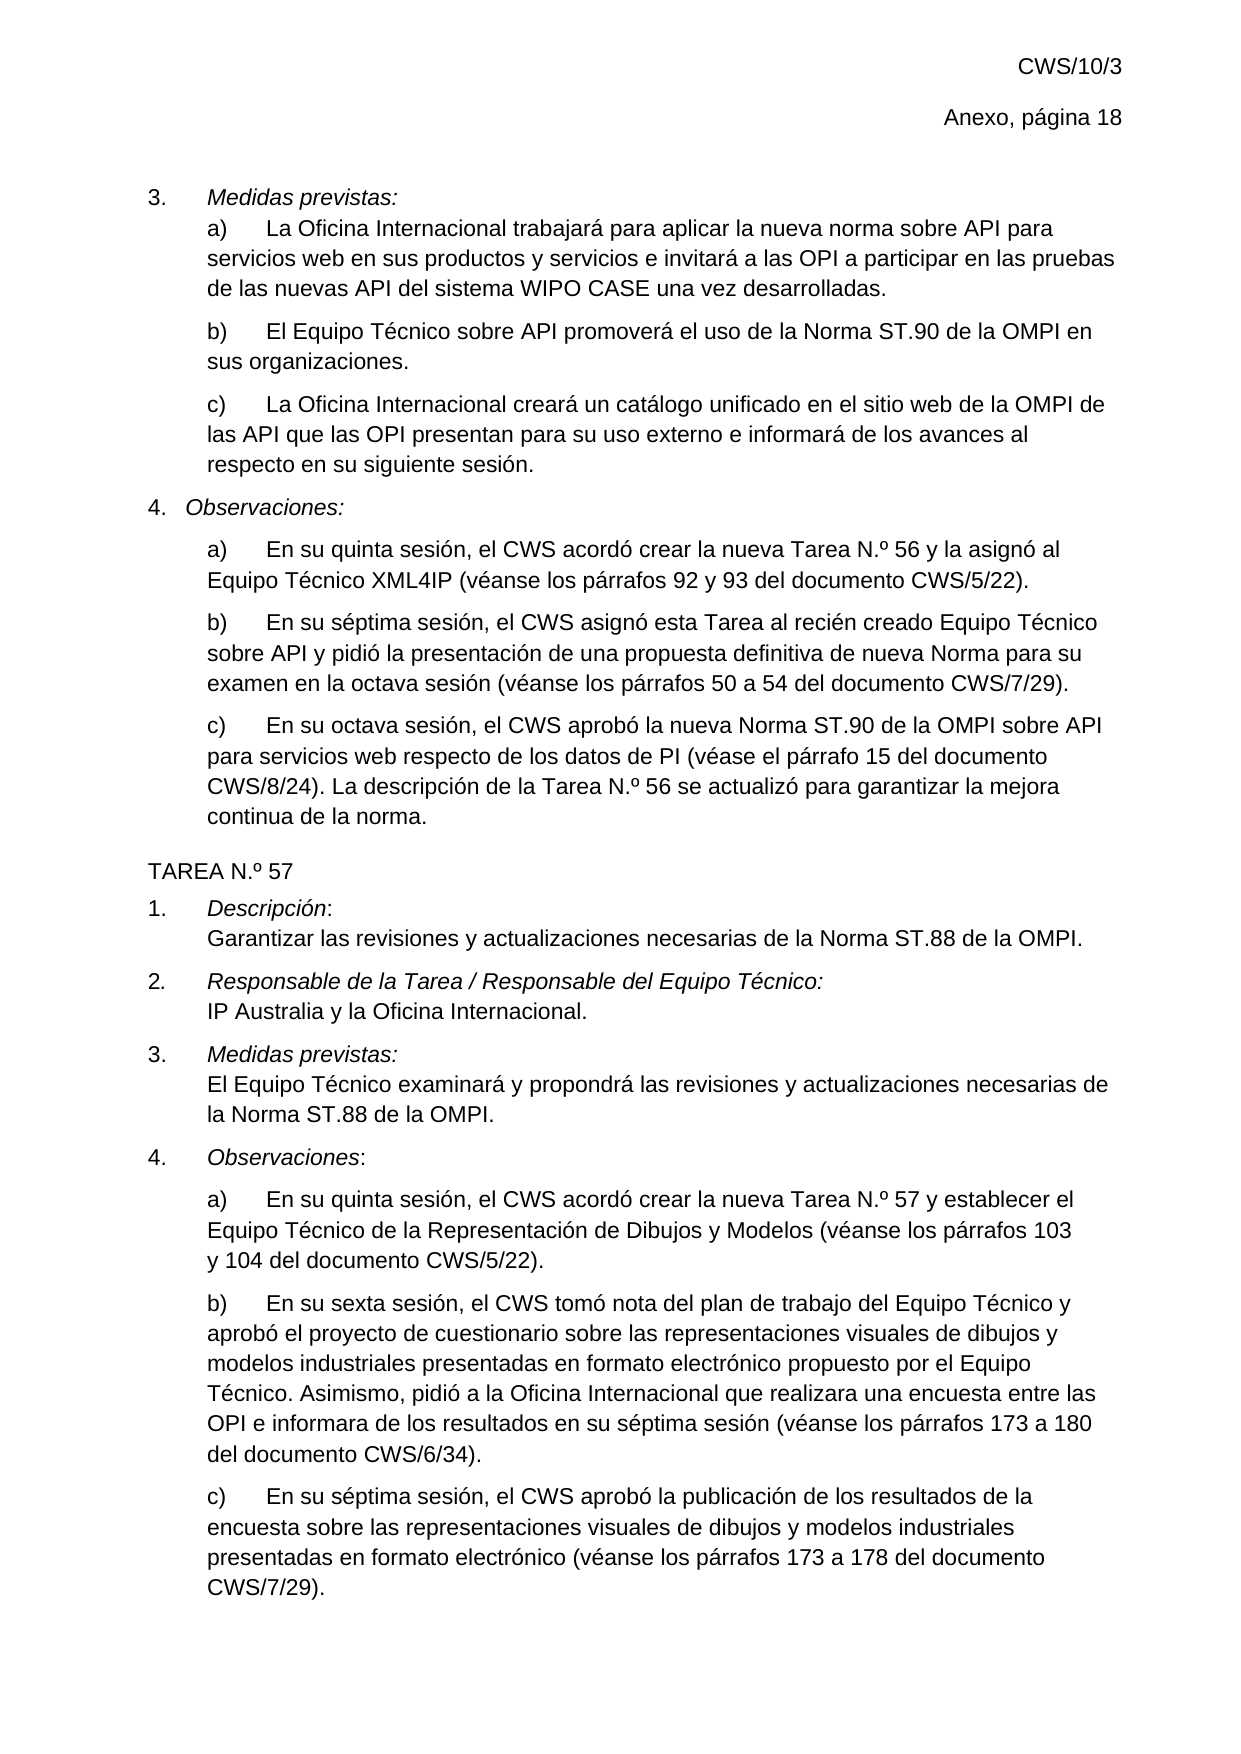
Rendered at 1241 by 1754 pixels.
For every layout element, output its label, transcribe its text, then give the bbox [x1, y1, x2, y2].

text c) En su séptima sesión, el CWS aprobó la publicación de los resultados de la encuesta sobre las representaciones visuales de dibujos y modelos industriales presentadas en formato electrónico (véanse los párrafos 173 a 178 del documento CWS/7/29). [207, 1483, 1122, 1600]
text 3. Medidas previstas: a) La Oficina Internacional trabajará para aplicar la nueva norma sobre API para servicios web en sus productos y servicios e invitará a las OPI a participar en las pruebas de las nuevas API del sistema WIPO CASE una vez desarrolladas. [148, 184, 1122, 301]
text 1. Descripción: Garantizar las revisiones y actualizaciones necesarias de la Norma ST.88 de la OMPI. [148, 895, 1122, 951]
text c) La Oficina Internacional creará un catálogo unificado en el sitio web de la OMPI de las API que las OPI presentan para su uso externo e informará de los avances al respecto en su siguiente sesión. [207, 391, 1122, 477]
text 3. Medidas previstas: El Equipo Técnico examinará y propondrá las revisiones y actualizaciones necesarias de la Norma ST.88 de la OMPI. [148, 1041, 1122, 1127]
text c) En su octava sesión, el CWS aprobó la nueva Norma ST.90 de la OMPI sobre API para servicios web respecto de los datos de PI (véase el párrafo 15 del documento CWS/8/24). La descripción de la Tarea N.º 56 se actualizó para garantizar la mejora continua de la norma. [207, 712, 1122, 829]
text b) El Equipo Técnico sobre API promoverá el uso de la Norma ST.90 de la OMPI en sus organizaciones. [207, 318, 1122, 374]
subtitle TAREA N.º 57 [148, 858, 1122, 885]
list Observaciones: [148, 494, 1122, 520]
text b) En su sexta sesión, el CWS tomó nota del plan de trabajo del Equipo Técnico y aprobó el proyecto de cuestionario sobre las representaciones visuales de dibujos y modelos industriales presentadas en formato electrónico propuesto por el Equipo Técnico. Asimismo, pidió a la Oficina Internacional que realizara una encuesta entre las OPI e informara de los resultados en su séptima sesión (véanse los párrafos 173 a 180 del documento CWS/6/34). [207, 1289, 1122, 1467]
text b) En su séptima sesión, el CWS asignó esta Tarea al recién creado Equipo Técnico sobre API y pidió la presentación de una propuesta definitiva de nueva Norma para su examen en la octava sesión (véanse los párrafos 50 a 54 del documento CWS/7/29). [207, 609, 1122, 696]
text a) En su quinta sesión, el CWS acordó crear la nueva Tarea N.º 56 y la asignó al Equipo Técnico XML4IP (véanse los párrafos 92 y 93 del documento CWS/5/22). [207, 536, 1122, 593]
text 4. Observaciones: [148, 1144, 1122, 1170]
text 2. Responsable de la Tarea / Responsable del Equipo Técnico: IP Australia y la Oficina Internacional. [148, 968, 1122, 1024]
text a) En su quinta sesión, el CWS acordó crear la nueva Tarea N.º 57 y establecer el Equipo Técnico de la Representación de Dibujos y Modelos (véanse los párrafos 103 y 104 del documento CWS/5/22). [207, 1186, 1122, 1273]
